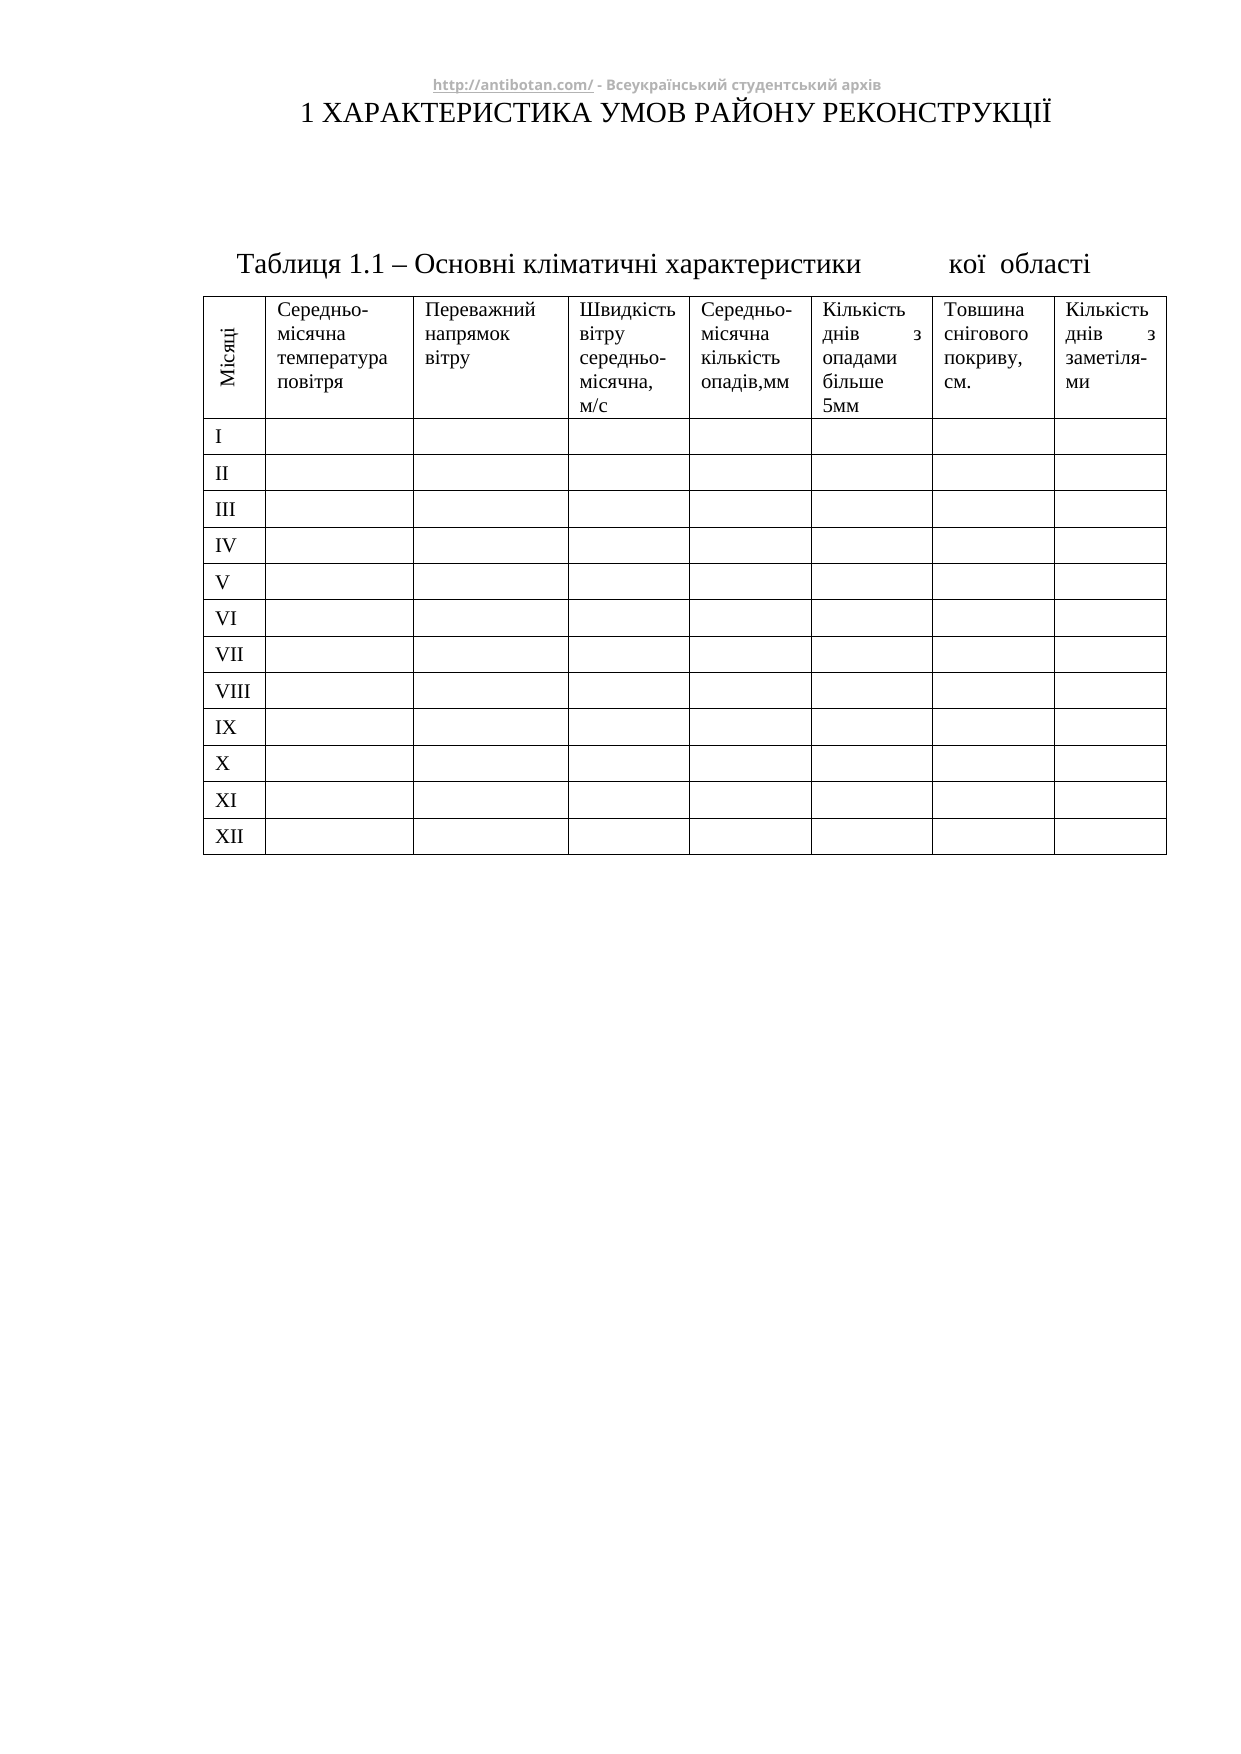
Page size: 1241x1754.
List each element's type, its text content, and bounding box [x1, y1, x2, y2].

table_cell [812, 819, 932, 854]
table_cell VIII [204, 673, 265, 708]
table_cell [933, 491, 1054, 527]
table_cell IX [204, 709, 265, 745]
table_cell [266, 746, 413, 781]
table_cell XII [204, 819, 265, 854]
table_cell [569, 819, 689, 854]
table_cell V [204, 564, 265, 599]
table_cell [1055, 600, 1166, 636]
table_cell [414, 673, 568, 708]
table_cell [569, 600, 689, 636]
table_cell [690, 637, 811, 672]
table_cell [414, 746, 568, 781]
table_cell [933, 709, 1054, 745]
table_header Кількість днів з заметіля-ми [1055, 297, 1166, 417]
table_cell [933, 637, 1054, 672]
table_cell [933, 600, 1054, 636]
table_cell [690, 600, 811, 636]
table_cell [414, 419, 568, 454]
table_cell [1055, 455, 1166, 490]
table_cell [812, 419, 932, 454]
table_cell X [204, 746, 265, 781]
table_cell [266, 819, 413, 854]
table_header Товшина снігового покриву, см. [933, 297, 1054, 417]
table_cell [414, 709, 568, 745]
table_cell III [204, 491, 265, 527]
table_cell [812, 637, 932, 672]
table_cell [1055, 782, 1166, 817]
table_cell [1055, 419, 1166, 454]
table_cell [266, 491, 413, 527]
table_cell [690, 709, 811, 745]
table_cell [1055, 564, 1166, 599]
table_cell [933, 782, 1054, 817]
table_cell [1055, 673, 1166, 708]
table_header Кількість днів з опадами більше 5мм [812, 297, 932, 417]
table_cell [569, 746, 689, 781]
table_cell [414, 600, 568, 636]
table_cell [414, 564, 568, 599]
table_header Середньо-місячна кількість опадів,мм [690, 297, 811, 417]
table_cell [1055, 528, 1166, 563]
table_header Середньо-місячна температура повітря [266, 297, 413, 417]
text 1 Характеристика умов району РЕКОНСТРУКЦІЇ [185, 95, 1167, 128]
table_cell [414, 819, 568, 854]
table_cell [266, 455, 413, 490]
table_cell [812, 491, 932, 527]
table_cell [569, 782, 689, 817]
table_cell [266, 528, 413, 563]
table_cell [933, 746, 1054, 781]
table_cell [933, 819, 1054, 854]
table_cell [266, 709, 413, 745]
table_cell [414, 455, 568, 490]
table_cell [933, 528, 1054, 563]
table_cell [266, 673, 413, 708]
table_cell [690, 746, 811, 781]
table_cell [690, 564, 811, 599]
table_cell [1055, 746, 1166, 781]
table_cell [414, 637, 568, 672]
table_cell [812, 455, 932, 490]
table_cell [812, 782, 932, 817]
table_cell [690, 782, 811, 817]
table_header Швидкість вітру середньо-місячна, м/с [569, 297, 689, 417]
table_cell [812, 746, 932, 781]
table_cell IV [204, 528, 265, 563]
table_cell [690, 819, 811, 854]
text Таблиця 1.1 – Основні кліматичні характеристики кої області [148, 246, 1174, 279]
table_cell [569, 455, 689, 490]
table_cell [569, 491, 689, 527]
table_cell [414, 782, 568, 817]
table_cell [569, 528, 689, 563]
table_cell [569, 419, 689, 454]
table_cell [690, 419, 811, 454]
table_cell [414, 491, 568, 527]
table_cell [690, 455, 811, 490]
table_cell [812, 709, 932, 745]
table_cell VI [204, 600, 265, 636]
table_cell [266, 419, 413, 454]
table_cell [266, 600, 413, 636]
table_cell [569, 564, 689, 599]
table_cell [933, 564, 1054, 599]
table_header Місяці [204, 297, 265, 417]
table_cell XI [204, 782, 265, 817]
table_cell [690, 673, 811, 708]
table_cell VII [204, 637, 265, 672]
table_cell [1055, 491, 1166, 527]
table_cell [812, 600, 932, 636]
table_cell [812, 673, 932, 708]
table_cell [1055, 819, 1166, 854]
table_cell [266, 782, 413, 817]
table_cell I [204, 419, 265, 454]
table_cell [1055, 637, 1166, 672]
table_cell [266, 564, 413, 599]
table_cell [812, 528, 932, 563]
table_cell [933, 673, 1054, 708]
table_cell [266, 637, 413, 672]
table_cell [812, 564, 932, 599]
table_cell [933, 455, 1054, 490]
table_cell [414, 528, 568, 563]
table_cell [569, 673, 689, 708]
table_cell [690, 528, 811, 563]
table_cell [933, 419, 1054, 454]
table_cell [569, 637, 689, 672]
table_cell [1055, 709, 1166, 745]
table_cell [569, 709, 689, 745]
table_header Переважний напрямок вітру [414, 297, 568, 417]
table_cell [690, 491, 811, 527]
table_cell II [204, 455, 265, 490]
